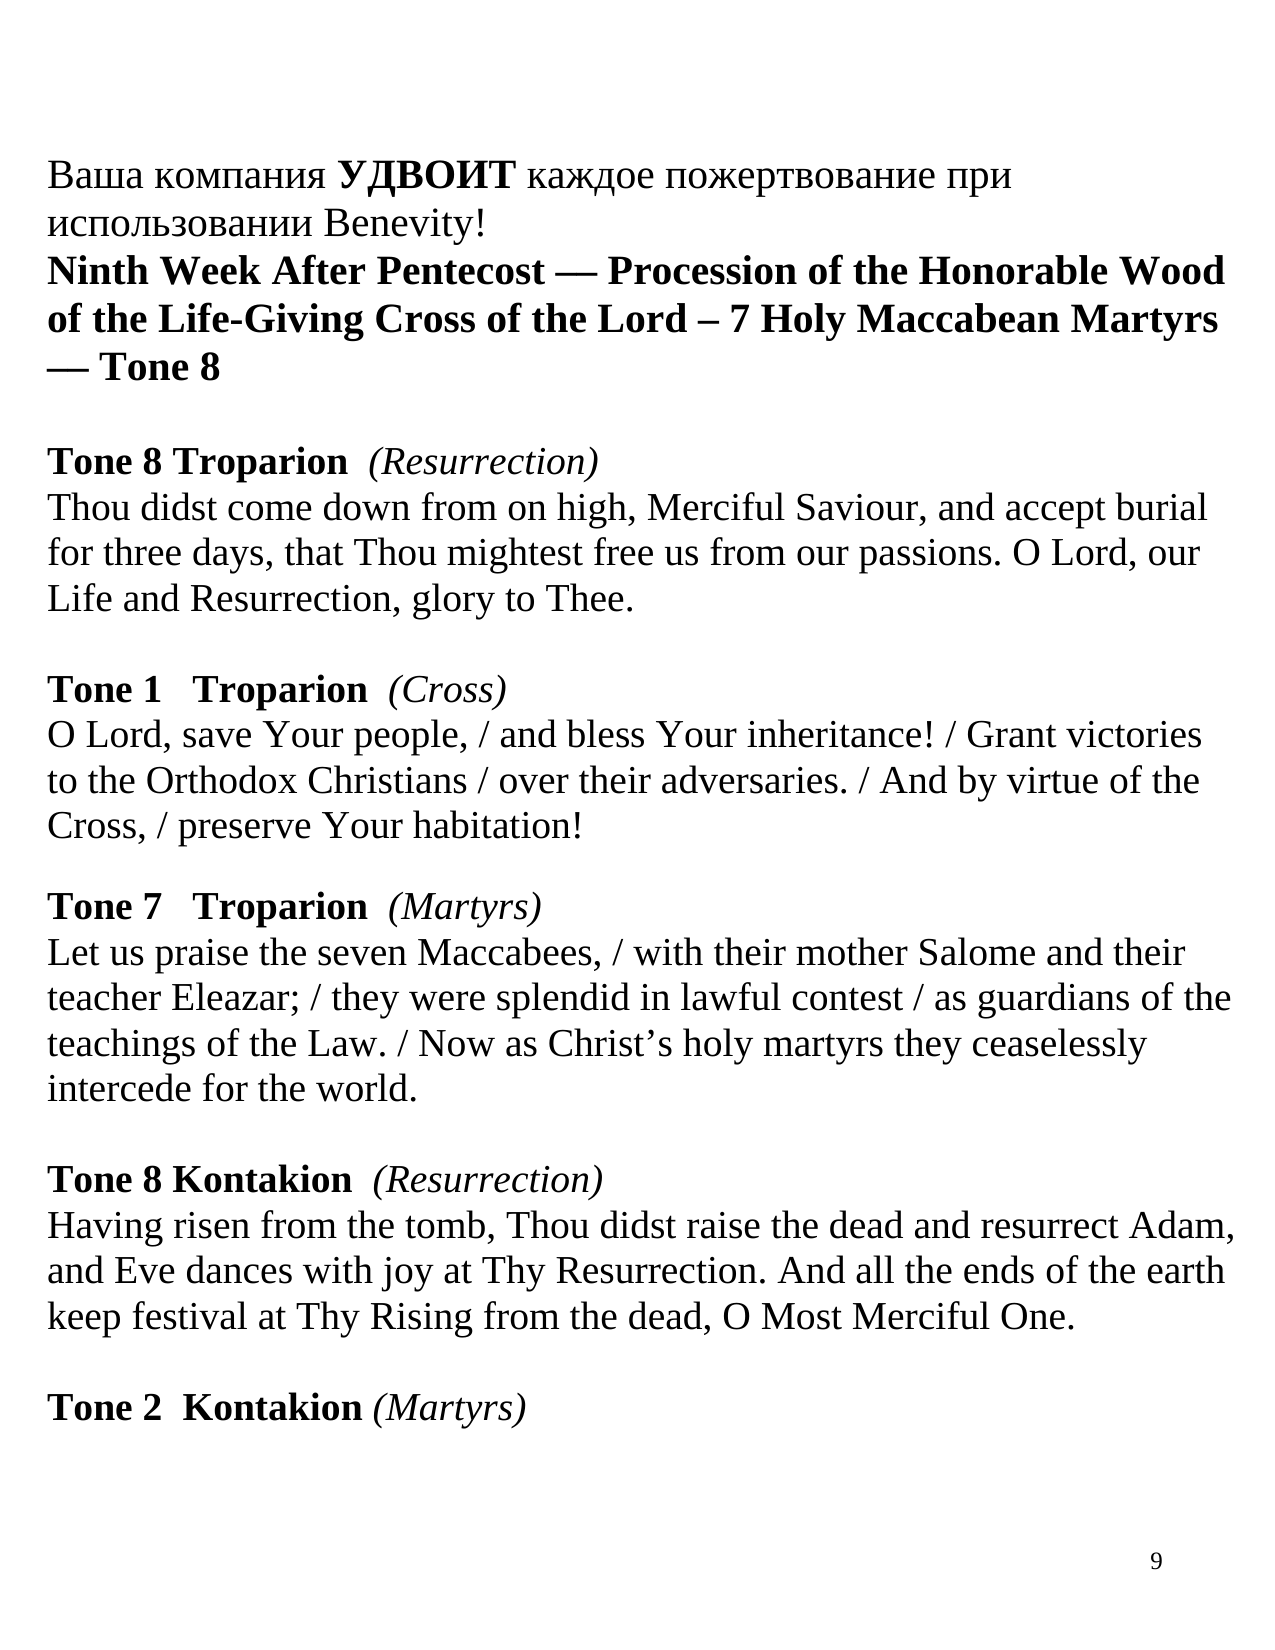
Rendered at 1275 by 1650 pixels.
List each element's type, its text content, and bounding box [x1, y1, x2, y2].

text Tone 8 Troparion (Resurrection) [47, 437, 1237, 483]
text Tone 2 Kontakion (Martyrs) [47, 1383, 1237, 1429]
text Thou didst come down from on high, Merciful Saviour, and accept burial for three days, that Thou mightest free us from our passions. O Lord, our Life and Resurrection, glory to Thee. [47, 483, 1237, 619]
text Tone 7 Troparion (Martyrs) [47, 883, 1237, 928]
text Ваша компания УДВОИТ каждое пожертвование при использовании Benevity! [47, 150, 1237, 246]
text Ninth Week After Pentecost –– Procession of the Honorable Wood of the Life-Giving Cross of the Lord – 7 Holy Maccabean Martyrs –– Tone 8 [47, 246, 1237, 389]
text Let us praise the seven Maccabees, / with their mother Salome and their teacher Eleazar; / they were splendid in lawful contest / as guardians of the teachings of the Law. / Now as Christ’s holy martyrs they ceaselessly intercede for the world. [47, 928, 1237, 1110]
text O Lord, save Your people, / and bless Your inheritance! / Grant victories to the Orthodox Christians / over their adversaries. / And by virtue of the Cross, / preserve Your habitation! [47, 711, 1237, 847]
text Tone 8 Kontakion (Resurrection) [47, 1156, 1237, 1201]
text Tone 1 Troparion (Cross) [47, 665, 1237, 711]
text Having risen from the tomb, Thou didst raise the dead and resurrect Adam, and Eve dances with joy at Thy Resurrection. And all the ends of the earth keep festival at Thy Rising from the dead, O Most Merciful One. [47, 1201, 1237, 1338]
